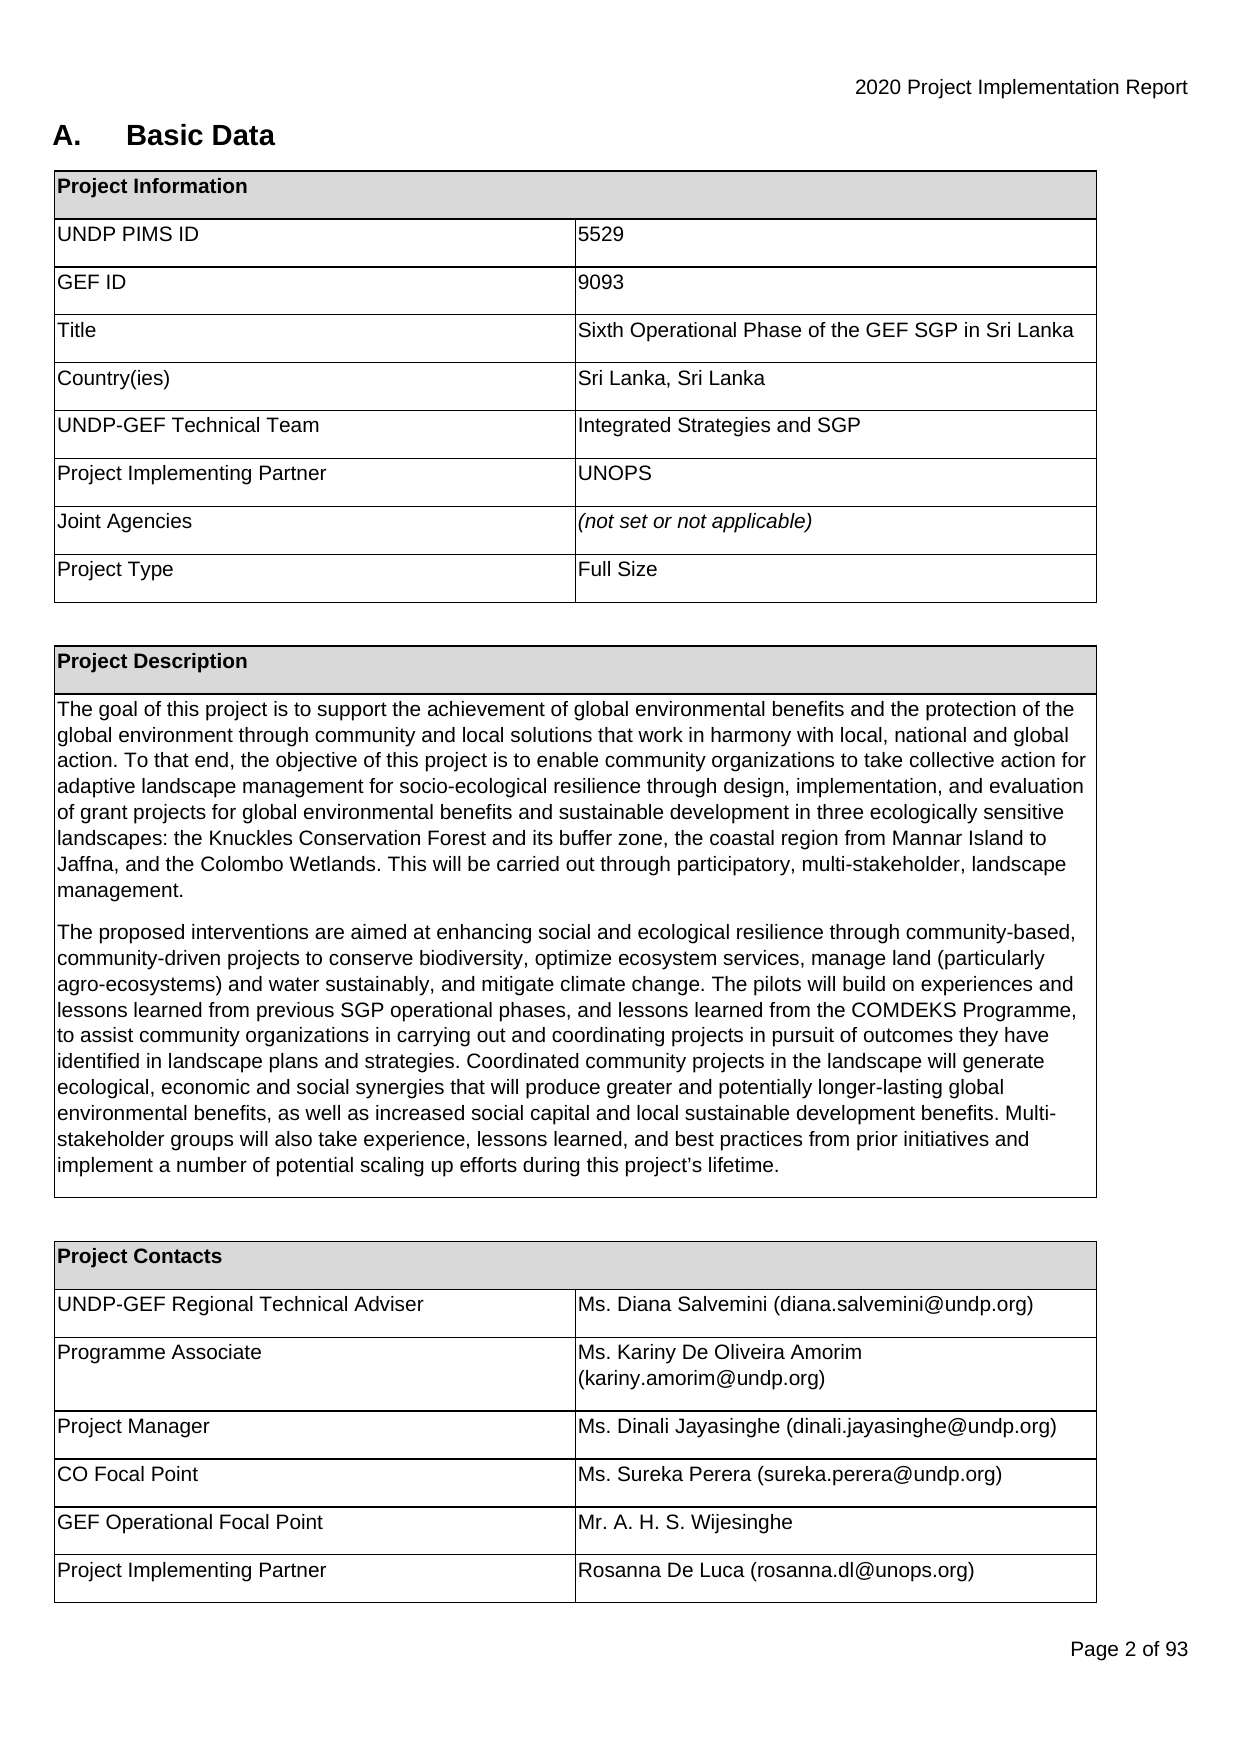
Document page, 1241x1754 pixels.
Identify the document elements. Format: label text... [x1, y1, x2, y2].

table_cell Sixth Operational Phase of the GEF SGP in Sri Lanka [576, 315, 1096, 362]
table_cell Ms. Kariny De Oliveira Amorim (kariny.amorim@undp.org) [576, 1338, 1096, 1410]
table_cell Joint Agencies [55, 507, 575, 554]
table_cell Programme Associate [55, 1338, 575, 1410]
table_cell Ms. Diana Salvemini (diana.salvemini@undp.org) [576, 1290, 1096, 1337]
table_cell Title [55, 315, 575, 362]
table_header Project Description [55, 647, 1096, 693]
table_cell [55, 1555, 575, 1602]
table_cell Integrated Strategies and SGP [576, 411, 1096, 458]
table_cell UNOPS [576, 459, 1096, 506]
table_cell Full Size [576, 555, 1096, 602]
table_cell GEF ID [55, 268, 575, 314]
subtitle Basic Data [52, 117, 1188, 151]
table_cell Ms. Dinali Jayasinghe (dinali.jayasinghe@undp.org) [576, 1412, 1096, 1458]
table_header Project Contacts [55, 1242, 1096, 1289]
table_cell Project Manager [55, 1412, 575, 1458]
table_cell (not set or not applicable) [576, 507, 1096, 554]
table_header Project Information [55, 172, 1096, 218]
table_cell The goal of this project is to support the achievement of global environmental benefits and the protection of the global environment through community and local solutions that work in harmony with local, national and global action. To that end, the objective of this project is to enable community organizations to take collective action for adaptive landscape management for socio-ecological resilience through design, implementation, and evaluation of grant projects for global environmental benefits and sustainable development in three ecologically sensitive landscapes: the Knuckles Conservation Forest and its buffer zone, the coastal region from Mannar Island to Jaffna, and the Colombo Wetlands. This will be carried out through participatory, multi-stakeholder, landscape management. The proposed interventions are aimed at enhancing social and ecological resilience through community-based, community-driven projects to conserve biodiversity, optimize ecosystem services, manage land (particularly agro-ecosystems) and water sustainably, and mitigate climate change. The pilots will build on experiences and lessons learned from previous SGP operational phases, and lessons learned from the COMDEKS Programme, to assist community organizations in carrying out and coordinating projects in pursuit of outcomes they have identified in landscape plans and strategies. Coordinated community projects in the landscape will generate ecological, economic and social synergies that will produce greater and potentially longer-lasting global environmental benefits, as well as increased social capital and local sustainable development benefits. Multi-stakeholder groups will also take experience, lessons learned, and best practices from prior initiatives and implement a number of potential scaling up efforts during this project’s lifetime. [55, 695, 1096, 1197]
table_cell Project Type [55, 555, 575, 602]
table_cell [576, 1555, 1096, 1602]
table_cell Mr. A. H. S. Wijesinghe [576, 1508, 1096, 1554]
table_cell 5529 [576, 220, 1096, 266]
table_cell UNDP PIMS ID [55, 220, 575, 266]
table_cell Project Implementing Partner [55, 459, 575, 506]
table_cell GEF Operational Focal Point [55, 1508, 575, 1554]
table_cell Country(ies) [55, 363, 575, 410]
table_cell Ms. Sureka Perera (sureka.perera@undp.org) [576, 1460, 1096, 1506]
table_cell UNDP-GEF Regional Technical Adviser [55, 1290, 575, 1337]
table_cell CO Focal Point [55, 1460, 575, 1506]
table_cell UNDP-GEF Technical Team [55, 411, 575, 458]
table_cell Sri Lanka, Sri Lanka [576, 363, 1096, 410]
table_cell 9093 [576, 268, 1096, 314]
